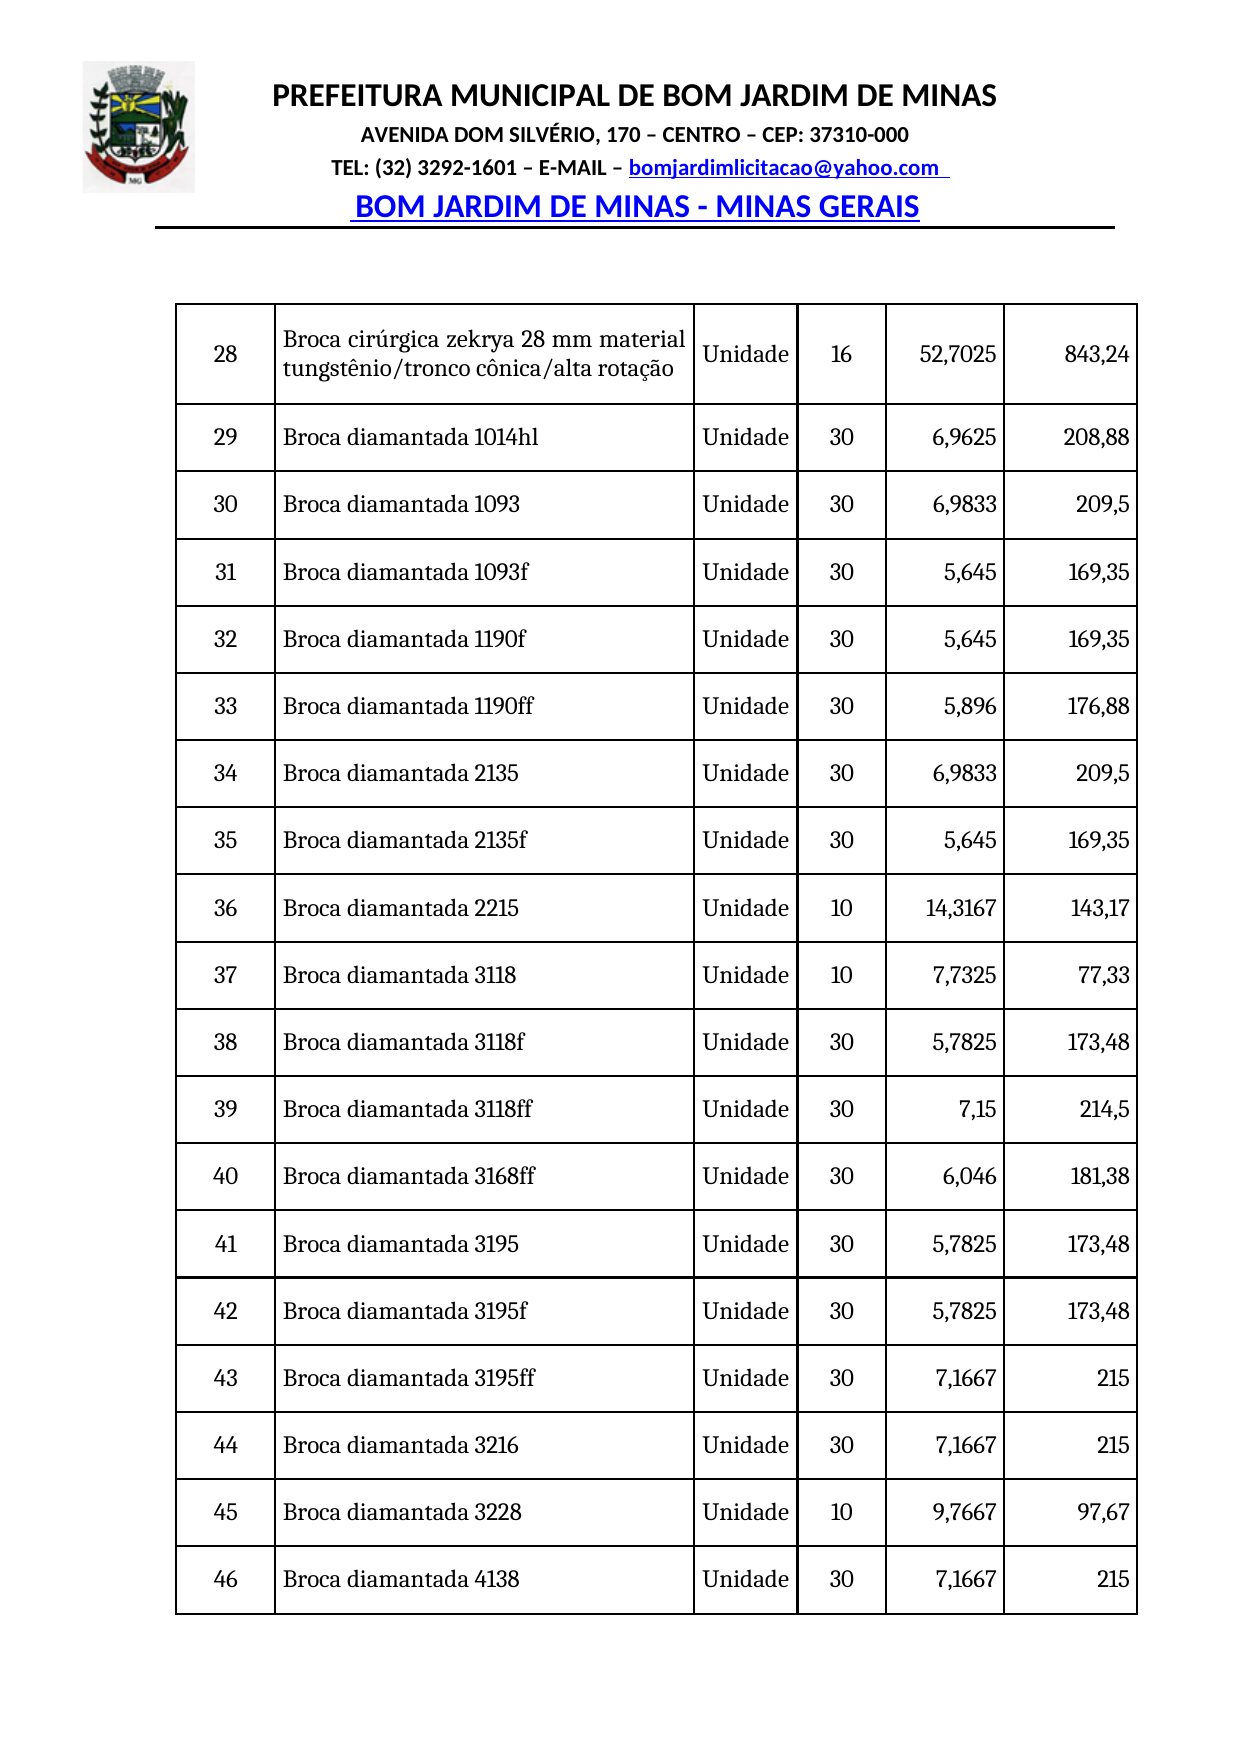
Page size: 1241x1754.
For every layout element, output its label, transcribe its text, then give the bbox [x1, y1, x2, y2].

table_cell Broca diamantada 1093f [276, 540, 693, 604]
table_cell 16 [799, 305, 885, 403]
table_cell 29 [177, 405, 274, 470]
table_cell Unidade [695, 808, 796, 873]
table_cell 7,1667 [887, 1413, 1003, 1478]
table_cell 30 [799, 1211, 885, 1276]
table_cell 30 [799, 540, 885, 604]
table_cell 7,7325 [887, 943, 1003, 1008]
table_cell 215 [1005, 1547, 1136, 1612]
picture [82, 61, 195, 193]
table_cell Broca diamantada 3118f [276, 1010, 693, 1075]
table_cell 7,15 [887, 1077, 1003, 1142]
table_cell 6,9833 [887, 472, 1003, 537]
table_cell 30 [799, 674, 885, 739]
table_cell Broca diamantada 4138 [276, 1547, 693, 1612]
table_cell 52,7025 [887, 305, 1003, 403]
table_cell 46 [177, 1547, 274, 1612]
table_cell 34 [177, 741, 274, 806]
table_cell Broca diamantada 3168ff [276, 1144, 693, 1209]
table_cell Broca diamantada 1190ff [276, 674, 693, 739]
table_cell 173,48 [1005, 1010, 1136, 1075]
table_cell Unidade [695, 472, 796, 537]
table_cell 6,046 [887, 1144, 1003, 1209]
table_cell 5,645 [887, 808, 1003, 873]
table_cell 5,645 [887, 540, 1003, 604]
table_cell Unidade [695, 1413, 796, 1478]
table_cell Broca diamantada 1014hl [276, 405, 693, 470]
table_cell 30 [177, 472, 274, 537]
table_cell 176,88 [1005, 674, 1136, 739]
table_cell 30 [799, 741, 885, 806]
table_cell 30 [799, 808, 885, 873]
table_cell 14,3167 [887, 875, 1003, 941]
table_cell 215 [1005, 1346, 1136, 1411]
table_cell 169,35 [1005, 607, 1136, 672]
table_cell Unidade [695, 1279, 796, 1344]
table_cell 37 [177, 943, 274, 1008]
table_cell Broca diamantada 1190f [276, 607, 693, 672]
table_cell 43 [177, 1346, 274, 1411]
table_cell 30 [799, 1547, 885, 1612]
table_cell 33 [177, 674, 274, 739]
table_cell 5,645 [887, 607, 1003, 672]
table_cell 173,48 [1005, 1211, 1136, 1276]
table_cell Unidade [695, 540, 796, 604]
table_cell 77,33 [1005, 943, 1136, 1008]
table_cell 843,24 [1005, 305, 1136, 403]
table_cell Broca diamantada 2135f [276, 808, 693, 873]
table_cell Unidade [695, 1547, 796, 1612]
table_cell 209,5 [1005, 472, 1136, 537]
table_cell 32 [177, 607, 274, 672]
table_cell Broca diamantada 2135 [276, 741, 693, 806]
table_cell Unidade [695, 674, 796, 739]
table_cell 39 [177, 1077, 274, 1142]
table_cell 30 [799, 1279, 885, 1344]
table_cell Unidade [695, 1346, 796, 1411]
table_cell 28 [177, 305, 274, 403]
table_cell Broca cirúrgica zekrya 28 mm material tungstênio/tronco cônica/alta rotação [276, 305, 693, 403]
table_cell 10 [799, 1480, 885, 1545]
table_cell Unidade [695, 741, 796, 806]
table_cell 30 [799, 472, 885, 537]
table_cell 30 [799, 1077, 885, 1142]
table_cell 143,17 [1005, 875, 1136, 941]
table_cell 9,7667 [887, 1480, 1003, 1545]
table_cell 10 [799, 875, 885, 941]
table_cell 45 [177, 1480, 274, 1545]
table_cell 30 [799, 1413, 885, 1478]
table_cell 181,38 [1005, 1144, 1136, 1209]
table_cell 35 [177, 808, 274, 873]
table_cell 30 [799, 1144, 885, 1209]
table_cell Unidade [695, 405, 796, 470]
table_cell 6,9833 [887, 741, 1003, 806]
table_cell Broca diamantada 3195 [276, 1211, 693, 1276]
table_cell Broca diamantada 3216 [276, 1413, 693, 1478]
table_cell 208,88 [1005, 405, 1136, 470]
table_cell Broca diamantada 3118 [276, 943, 693, 1008]
table_cell 40 [177, 1144, 274, 1209]
table_cell 97,67 [1005, 1480, 1136, 1545]
table_cell Broca diamantada 3228 [276, 1480, 693, 1545]
table_cell 169,35 [1005, 540, 1136, 604]
table_cell 30 [799, 1010, 885, 1075]
table_cell Unidade [695, 1010, 796, 1075]
table_cell 5,7825 [887, 1279, 1003, 1344]
table_cell Unidade [695, 1144, 796, 1209]
table_cell 209,5 [1005, 741, 1136, 806]
table_cell Unidade [695, 305, 796, 403]
table_cell 7,1667 [887, 1547, 1003, 1612]
table_cell 5,7825 [887, 1211, 1003, 1276]
table_cell Broca diamantada 2215 [276, 875, 693, 941]
table_cell 30 [799, 405, 885, 470]
table_cell Broca diamantada 3195f [276, 1279, 693, 1344]
table_cell Unidade [695, 943, 796, 1008]
table_cell 5,896 [887, 674, 1003, 739]
table_cell 7,1667 [887, 1346, 1003, 1411]
table_cell 42 [177, 1279, 274, 1344]
table_cell Unidade [695, 1211, 796, 1276]
table_cell Broca diamantada 3195ff [276, 1346, 693, 1411]
table_cell 5,7825 [887, 1010, 1003, 1075]
table_cell Unidade [695, 1480, 796, 1545]
table_cell 10 [799, 943, 885, 1008]
table_cell 41 [177, 1211, 274, 1276]
table_cell 31 [177, 540, 274, 604]
table_cell 44 [177, 1413, 274, 1478]
table_cell Unidade [695, 607, 796, 672]
table_cell Unidade [695, 875, 796, 941]
table_cell 215 [1005, 1413, 1136, 1478]
table_cell 36 [177, 875, 274, 941]
table_cell Broca diamantada 1093 [276, 472, 693, 537]
table_cell 38 [177, 1010, 274, 1075]
table_cell 6,9625 [887, 405, 1003, 470]
table_cell 169,35 [1005, 808, 1136, 873]
table_cell Broca diamantada 3118ff [276, 1077, 693, 1142]
table_cell 30 [799, 1346, 885, 1411]
table_cell 30 [799, 607, 885, 672]
table_cell Unidade [695, 1077, 796, 1142]
table_cell 173,48 [1005, 1279, 1136, 1344]
table_cell 214,5 [1005, 1077, 1136, 1142]
